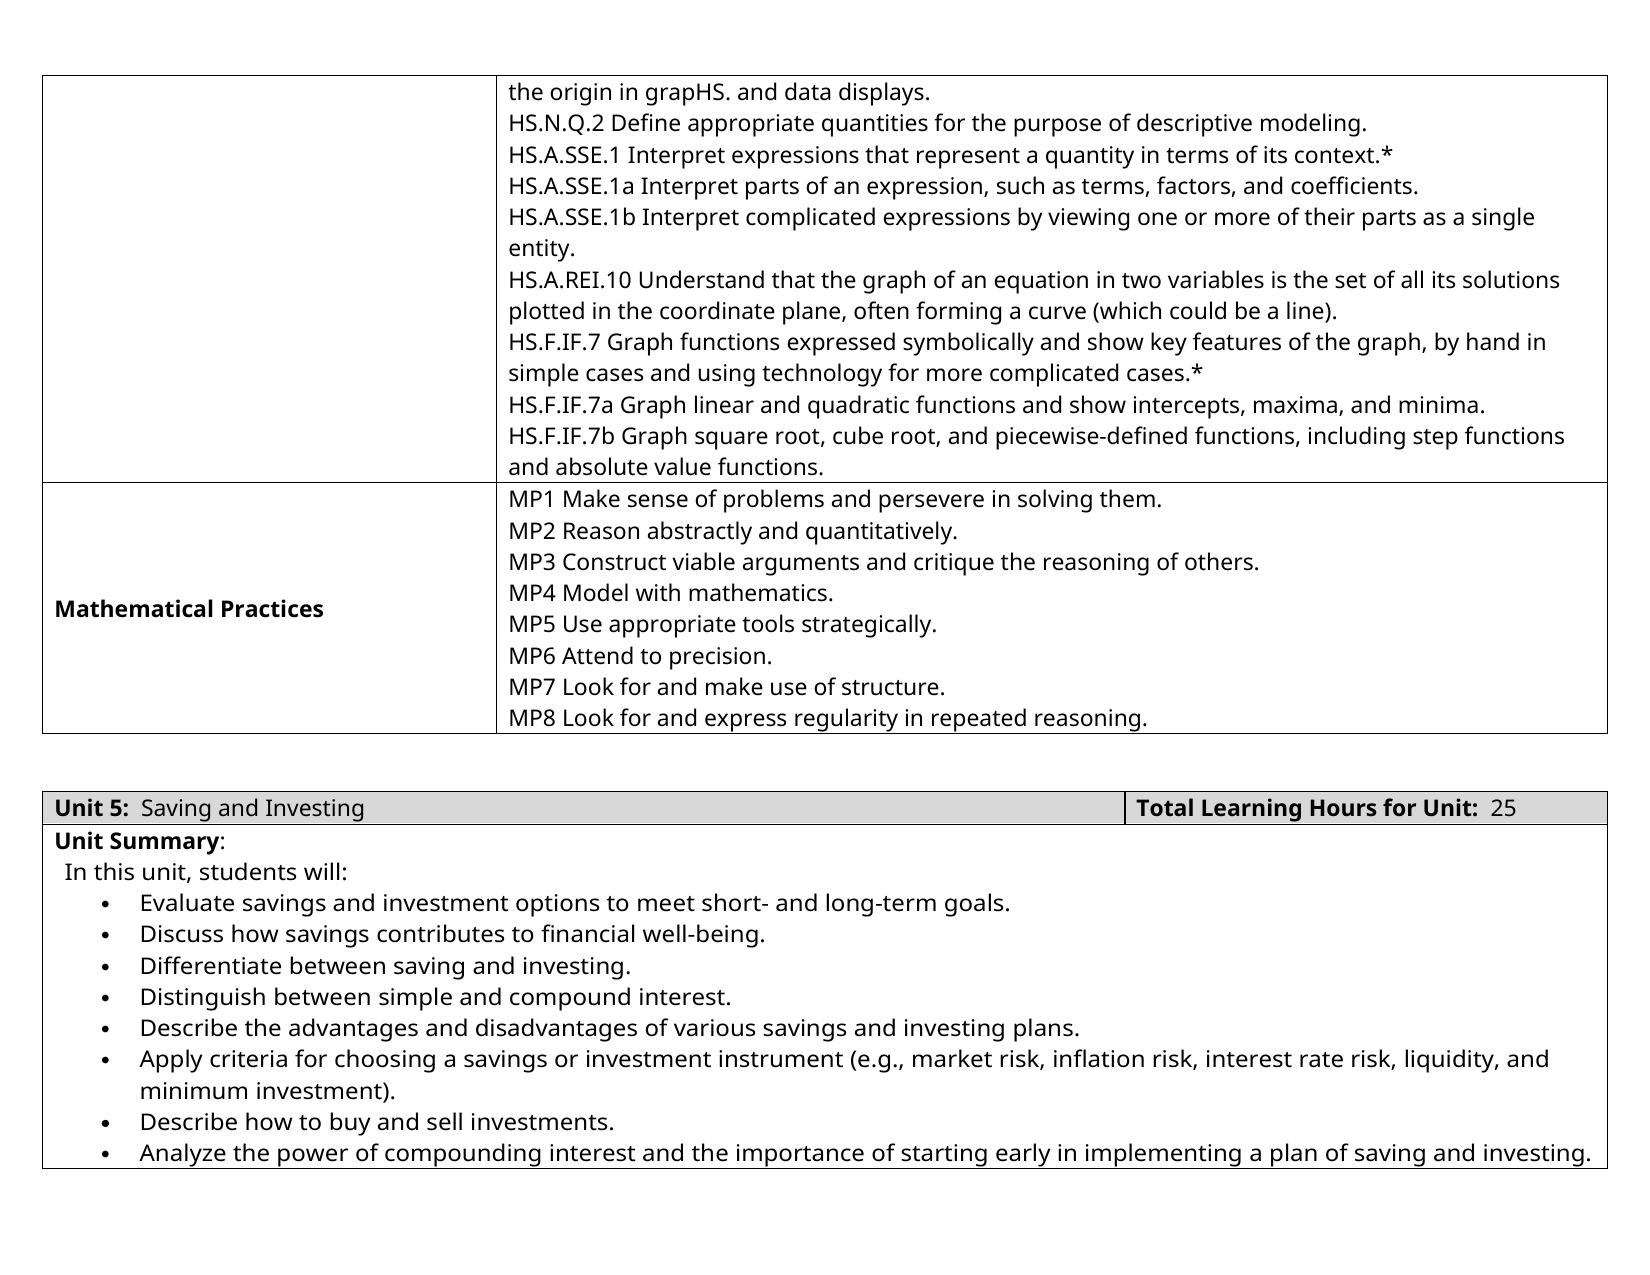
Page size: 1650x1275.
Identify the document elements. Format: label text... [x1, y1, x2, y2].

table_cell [43, 76, 496, 482]
table_header Unit 5: Saving and Investing [43, 792, 1124, 823]
table_cell Mathematical Practices [43, 483, 496, 733]
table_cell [43, 825, 1607, 1168]
table_cell MP1 Make sense of problems and persevere in solving them. MP2 Reason abstractly and quantitatively. MP3 Construct viable arguments and critique the reasoning of others. MP4 Model with mathematics. MP5 Use appropriate tools strategically. MP6 Attend to precision. MP7 Look for and make use of structure. MP8 Look for and express regularity in repeated reasoning. [497, 483, 1607, 733]
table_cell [497, 76, 1607, 482]
table_header Total Learning Hours for Unit: 25 [1126, 792, 1607, 823]
